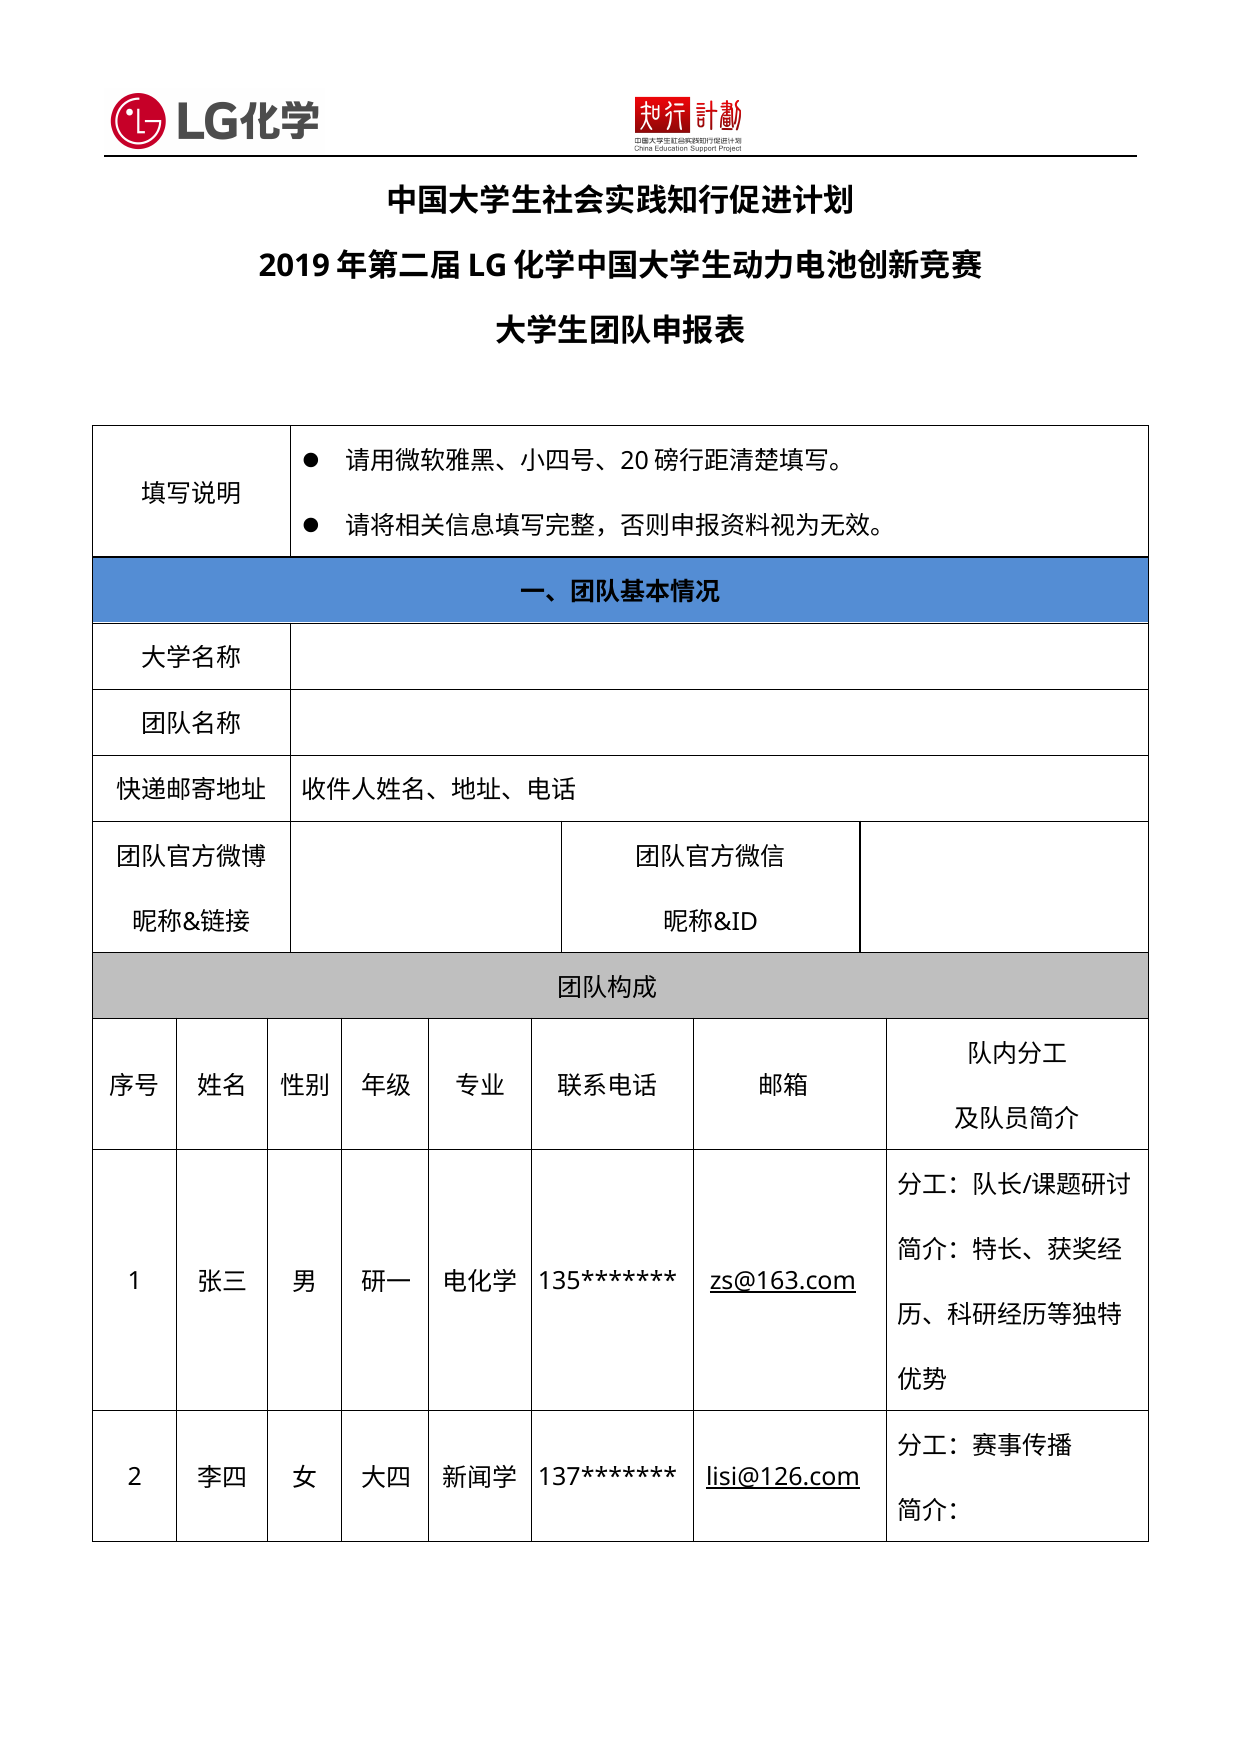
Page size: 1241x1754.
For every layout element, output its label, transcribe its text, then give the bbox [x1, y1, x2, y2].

table_cell 电化学 [429, 1150, 531, 1410]
table_cell 大四 [342, 1411, 428, 1541]
picture [630, 93, 745, 154]
table_cell 序号 [93, 1019, 176, 1149]
table_cell 年级 [342, 1019, 428, 1149]
table_cell [291, 624, 1148, 688]
picture [103, 88, 326, 154]
table_cell 团队构成 [93, 953, 1148, 1018]
table_cell 团队名称 [93, 690, 290, 754]
table_cell 大学名称 [93, 624, 290, 688]
text 大学生团队申报表 [103, 295, 1137, 360]
table_cell 135******* [532, 1150, 693, 1410]
table_cell 联系电话 [532, 1019, 693, 1149]
table_cell 137******* [532, 1411, 693, 1541]
table_cell 性别 [268, 1019, 341, 1149]
table_cell 一、团队基本情况 [93, 558, 1148, 622]
table_cell 张三 [177, 1150, 267, 1410]
table_cell 收件人姓名、地址、电话 [291, 756, 1148, 821]
table_cell 女 [268, 1411, 341, 1541]
table_cell 1 [93, 1150, 176, 1410]
table_cell zs@163.com [694, 1150, 886, 1410]
text 2019年第二届LG化学中国大学生动力电池创新竞赛 [103, 230, 1137, 295]
table_cell [291, 690, 1148, 754]
table_header 请用微软雅黑、小四号、20磅行距清楚填写。 请将相关信息填写完整，否则申报资料视为无效。 [291, 426, 1148, 556]
table_cell 男 [268, 1150, 341, 1410]
table_cell 邮箱 [694, 1019, 886, 1149]
table_cell [861, 822, 1148, 952]
table_cell 李四 [177, 1411, 267, 1541]
text 中国大学生社会实践知行促进计划 [103, 165, 1137, 230]
table_cell 新闻学 [429, 1411, 531, 1541]
table_cell 快递邮寄地址 [93, 756, 290, 821]
table_cell lisi@126.com [694, 1411, 886, 1541]
table_cell 分工：队长/课题研讨 简介：特长、获奖经历、科研经历等独特优势 [887, 1150, 1148, 1410]
table_cell 团队官方微信 昵称&ID [562, 822, 859, 952]
table_cell [291, 822, 561, 952]
table_cell 团队官方微博 昵称&链接 [93, 822, 290, 952]
table_cell 分工：赛事传播 简介： [887, 1411, 1148, 1541]
table_cell 专业 [429, 1019, 531, 1149]
table_cell 姓名 [177, 1019, 267, 1149]
table_header 填写说明 [93, 426, 290, 556]
table_cell 2 [93, 1411, 176, 1541]
table_cell 研一 [342, 1150, 428, 1410]
table_cell 队内分工 及队员简介 [887, 1019, 1148, 1149]
